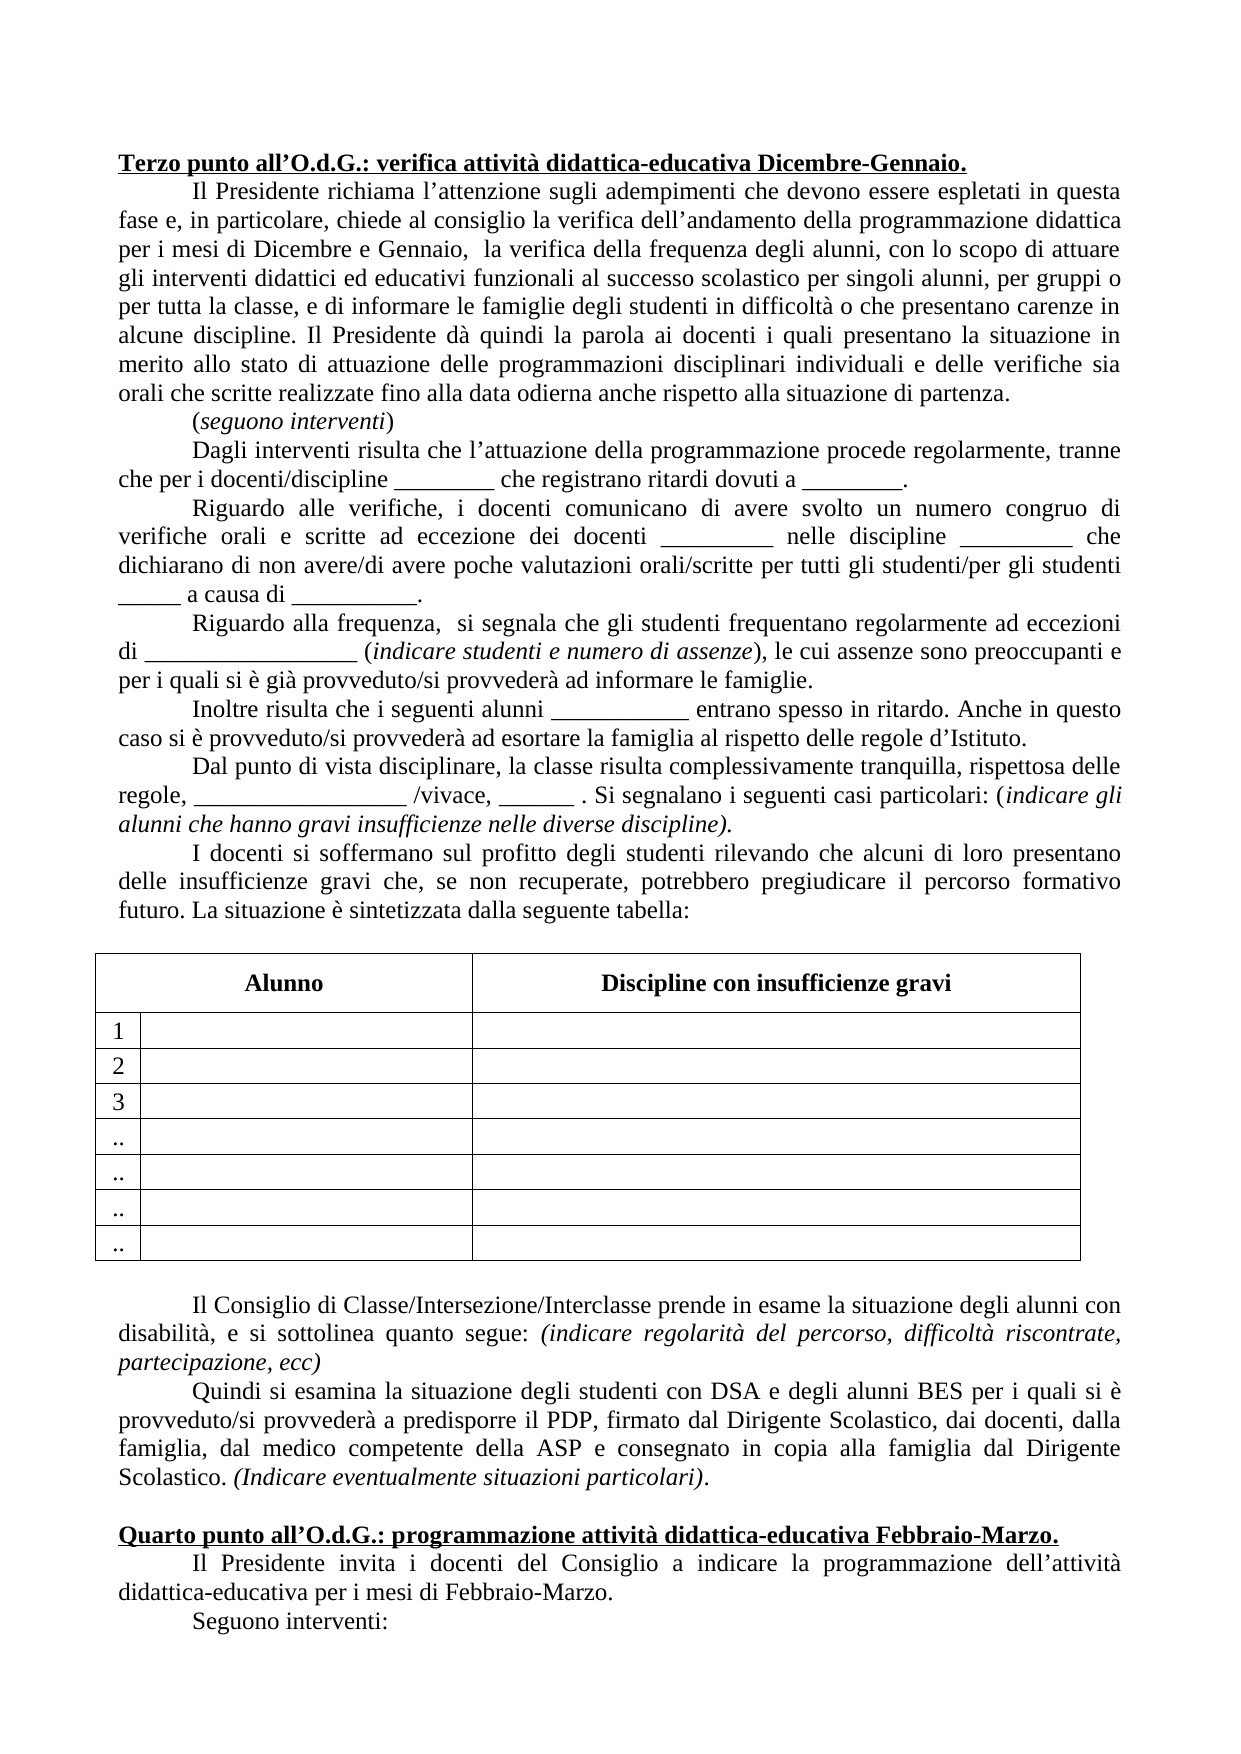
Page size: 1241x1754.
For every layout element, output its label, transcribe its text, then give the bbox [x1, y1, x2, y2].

table_cell 3 [96, 1084, 140, 1118]
table_cell [473, 1119, 1080, 1154]
text Riguardo alle verifiche, i docenti comunicano di avere svolto un numero congruo di verifiche orali e scritte ad eccezione dei docenti _________ nelle discipline _________ che dichiarano di non avere/di avere poche valutazioni orali/scritte per tutti gli studenti/per gli studenti _____ a causa di __________. [118, 493, 1122, 608]
table_cell [141, 1190, 472, 1224]
text Quindi si esamina la situazione degli studenti con DSA e degli alunni BES per i quali si è provveduto/si provvederà a predisporre il PDP, firmato dal Dirigente Scolastico, dai docenti, dalla famiglia, dal medico competente della ASP e consegnato in copia alla famiglia dal Dirigente Scolastico. (Indicare eventualmente situazioni particolari). [118, 1376, 1122, 1491]
text Quarto punto all’O.d.G.: programmazione attività didattica-educativa Febbraio-Marzo. [118, 1520, 1122, 1548]
table_cell [473, 1155, 1080, 1189]
table_cell [473, 1190, 1080, 1224]
text Il Presidente richiama l’attenzione sugli adempimenti che devono essere espletati in questa fase e, in particolare, chiede al consiglio la verifica dell’andamento della programmazione didattica per i mesi di Dicembre e Gennaio, la verifica della frequenza degli alunni, con lo scopo di attuare gli interventi didattici ed educativi funzionali al successo scolastico per singoli alunni, per gruppi o per tutta la classe, e di informare le famiglie degli studenti in difficoltà o che presentano carenze in alcune discipline. Il Presidente dà quindi la parola ai docenti i quali presentano la situazione in merito allo stato di attuazione delle programmazioni disciplinari individuali e delle verifiche sia orali che scritte realizzate fino alla data odierna anche rispetto alla situazione di partenza. [118, 176, 1122, 406]
table_cell [141, 1226, 472, 1260]
table_cell .. [96, 1155, 140, 1189]
table_cell 1 [96, 1013, 140, 1047]
text Dal punto di vista disciplinare, la classe risulta complessivamente tranquilla, rispettosa delle regole, _________________ /vivace, ______ . Si segnalano i seguenti casi particolari: (indicare gli alunni che hanno gravi insufficienze nelle diverse discipline). [118, 751, 1122, 838]
table_cell [473, 1084, 1080, 1118]
text Dagli interventi risulta che l’attuazione della programmazione procede regolarmente, tranne che per i docenti/discipline ________ che registrano ritardi dovuti a ________. [118, 435, 1122, 493]
table_cell [141, 1119, 472, 1154]
table_cell [473, 1013, 1080, 1047]
table_header Alunno [96, 954, 472, 1012]
table_cell [473, 1226, 1080, 1260]
text Terzo punto all’O.d.G.: verifica attività didattica-educativa Dicembre-Gennaio. [118, 148, 1122, 176]
table_cell [473, 1049, 1080, 1083]
text Riguardo alla frequenza, si segnala che gli studenti frequentano regolarmente ad eccezioni di _________________ (indicare studenti e numero di assenze), le cui assenze sono preoccupanti e per i quali si è già provveduto/si provvederà ad informare le famiglie. [118, 608, 1122, 694]
text Il Presidente invita i docenti del Consiglio a indicare la programmazione dell’attività didattica-educativa per i mesi di Febbraio-Marzo. [118, 1548, 1122, 1606]
text I docenti si soffermano sul profitto degli studenti rilevando che alcuni di loro presentano delle insufficienze gravi che, se non recuperate, potrebbero pregiudicare il percorso formativo futuro. La situazione è sintetizzata dalla seguente tabella: [118, 838, 1122, 924]
table_cell .. [96, 1226, 140, 1260]
table_cell [141, 1155, 472, 1189]
table_cell 2 [96, 1049, 140, 1083]
table_cell [141, 1084, 472, 1118]
text Il Consiglio di Classe/Intersezione/Interclasse prende in esame la situazione degli alunni con disabilità, e si sottolinea quanto segue: (indicare regolarità del percorso, difficoltà riscontrate, partecipazione, ecc) [118, 1290, 1122, 1376]
table_cell .. [96, 1190, 140, 1224]
table_cell [141, 1013, 472, 1047]
table_cell .. [96, 1119, 140, 1154]
table_header Discipline con insufficienze gravi [473, 954, 1080, 1012]
table_cell [141, 1049, 472, 1083]
text Seguono interventi: [118, 1606, 1122, 1635]
text Inoltre risulta che i seguenti alunni ___________ entrano spesso in ritardo. Anche in questo caso si è provveduto/si provvederà ad esortare la famiglia al rispetto delle regole d’Istituto. [118, 694, 1122, 751]
text (seguono interventi) [118, 406, 1122, 435]
